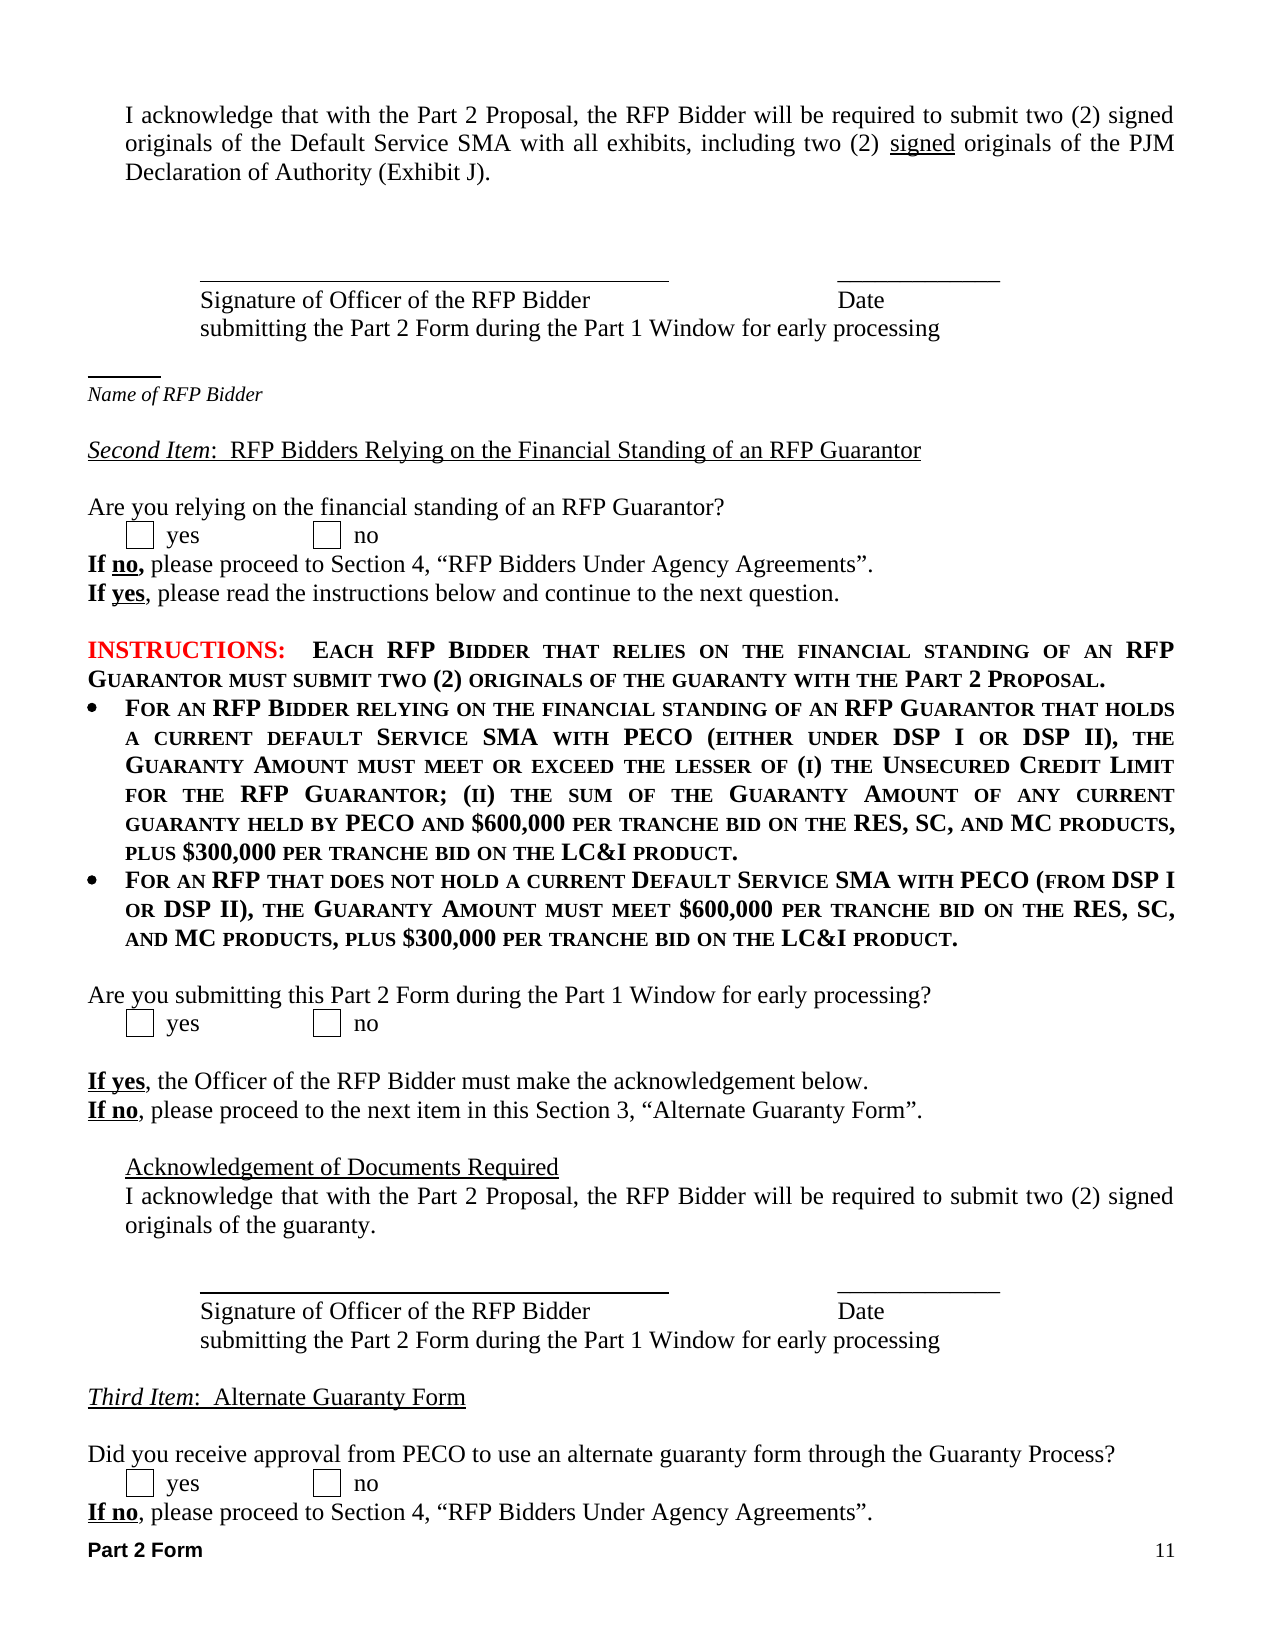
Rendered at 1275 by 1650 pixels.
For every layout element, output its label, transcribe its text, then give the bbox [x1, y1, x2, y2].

text yes no [87, 1468, 1175, 1497]
text submitting the Part 2 Form during the Part 1 Window for early processing [87, 1325, 1175, 1353]
text Are you relying on the financial standing of an RFP Guarantor? [87, 492, 1175, 520]
text _____________ [199, 1267, 1175, 1296]
text If no, please proceed to the next item in this Section 3, “Alternate Guaranty Form”. [87, 1095, 1175, 1123]
text Did you receive approval from PECO to use an alternate guaranty form through the Guaranty Process? [87, 1439, 1175, 1468]
list For an RFP Bidder relying on the financial standing of an RFP Guarantor that holds a current default Service SMA with PECO (either under DSP I or DSP II), the Guaranty Amount must meet or exceed the lesser of (i) the Unsecured Credit Limit for the RFP Guarantor; (ii) the sum of the Guaranty Amount of any current guaranty held by PECO and $600,000 per tranche bid on the RES, SC, and MC products, plus $300,000 per tranche bid on the LC&I product. [87, 693, 1175, 865]
text Signature of Officer of the RFP Bidder Date [200, 1296, 1175, 1325]
text If no, please proceed to Section 4, “RFP Bidders Under Agency Agreements”. [87, 549, 1175, 578]
text Signature of Officer of the RFP Bidder Date [200, 285, 1175, 313]
text Name of RFP Bidder [87, 382, 1175, 406]
text Third Item: Alternate Guaranty Form [87, 1382, 1175, 1411]
text Are you submitting this Part 2 Form during the Part 1 Window for early processing? [87, 980, 1175, 1008]
text I acknowledge that with the Part 2 Proposal, the RFP Bidder will be required to submit two (2) signed originals of the Default Service SMA with all exhibits, including two (2) signed originals of the PJM Declaration of Authority (Exhibit J). [125, 100, 1175, 186]
text _____________ [199, 256, 1175, 285]
text yes no [87, 1008, 1175, 1037]
text If no, please proceed to Section 4, “RFP Bidders Under Agency Agreements”. [87, 1497, 1175, 1525]
text I acknowledge that with the Part 2 Proposal, the RFP Bidder will be required to submit two (2) signed originals of the guaranty. [125, 1181, 1175, 1238]
text yes no [87, 520, 1175, 549]
text If yes, please read the instructions below and continue to the next question. [87, 578, 1175, 607]
text Second Item: RFP Bidders Relying on the Financial Standing of an RFP Guarantor [87, 435, 1175, 463]
text Acknowledgement of Documents Required [87, 1152, 1175, 1181]
text submitting the Part 2 Form during the Part 1 Window for early processing [87, 313, 1175, 342]
text If yes, the Officer of the RFP Bidder must make the acknowledgement below. [87, 1066, 1175, 1095]
text INSTRUCTIONS: Each RFP Bidder that relies on the financial standing of an RFP Guarantor must submit two (2) originals of the guaranty with the Part 2 Proposal. [87, 635, 1175, 693]
list For an RFP that does not hold a current Default Service SMA with PECO (from DSP I or DSP II), the Guaranty Amount must meet $600,000 per tranche bid on the RES, SC, and MC products, plus $300,000 per tranche bid on the LC&I product. [87, 865, 1175, 952]
